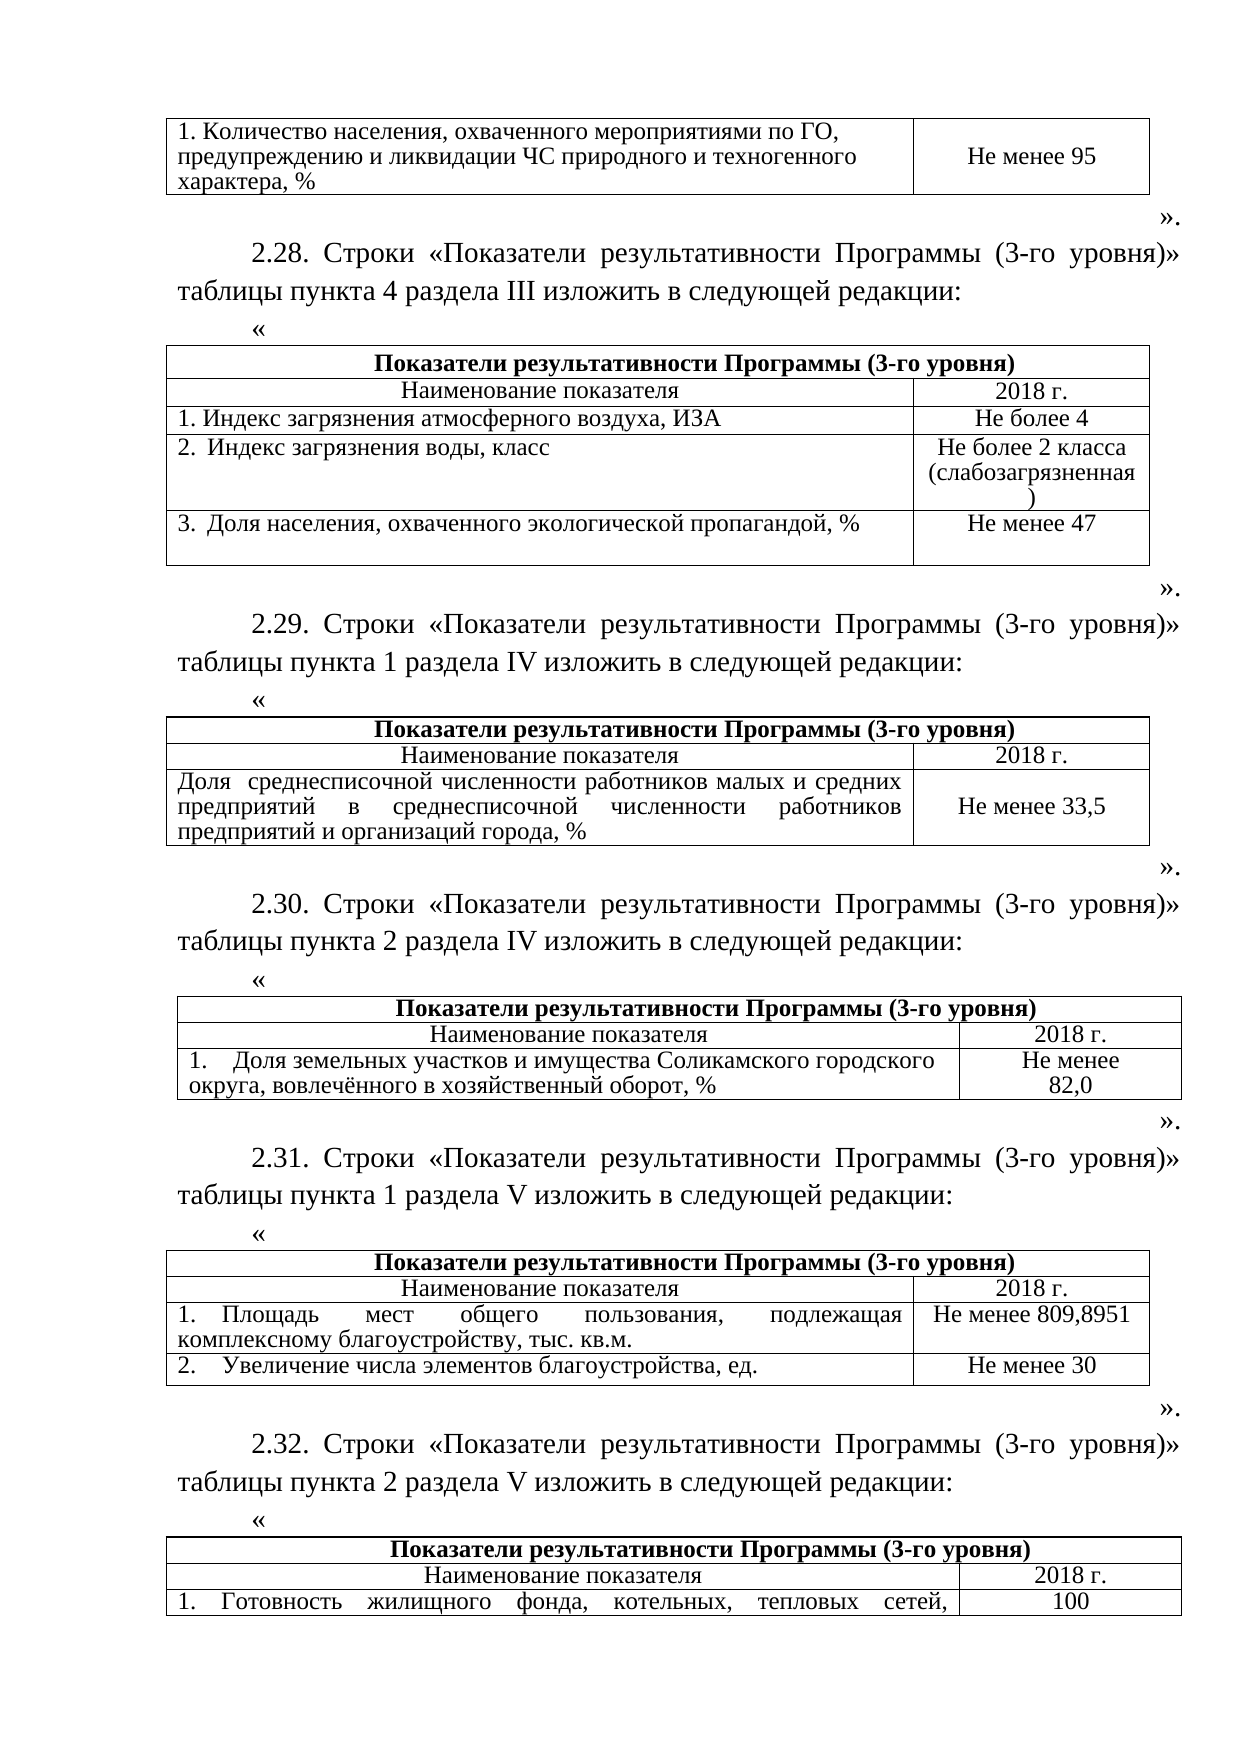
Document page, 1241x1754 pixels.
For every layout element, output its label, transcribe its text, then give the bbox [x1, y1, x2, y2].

table_header Показатели результативности Программы (3-го уровня) [167, 718, 1149, 742]
table_cell Наименование показателя [178, 1023, 959, 1048]
table_cell Не менее 33,5 [914, 770, 1149, 844]
text « [177, 958, 1181, 996]
table_cell 100 [960, 1590, 1181, 1614]
table_cell Наименование показателя [167, 1564, 959, 1588]
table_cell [167, 1590, 959, 1614]
text 2.29. Строки «Показатели результативности Программы (3-го уровня)» таблицы пункта 1 раздела IV изложить в следующей редакции: [177, 604, 1181, 679]
table_header Показатели результативности Программы (3-го уровня) [167, 1538, 1181, 1562]
text « [177, 308, 1181, 345]
table_header Показатели результативности Программы (3-го уровня) [167, 1251, 1149, 1276]
text 2.32. Строки «Показатели результативности Программы (3-го уровня)» таблицы пункта 2 раздела V изложить в следующей редакции: [177, 1424, 1181, 1499]
table_cell Не менее 95 [914, 119, 1149, 194]
table_cell Не менее 809,8951 [914, 1303, 1149, 1353]
text ». [177, 1100, 1181, 1137]
table_cell 2018 г. [914, 379, 1149, 406]
table_cell 2018 г. [914, 744, 1149, 768]
text 2.28. Строки «Показатели результативности Программы (3-го уровня)» таблицы пункта 4 раздела III изложить в следующей редакции: [177, 233, 1181, 308]
table_cell Индекс загрязнения воды, класс [167, 435, 913, 510]
table_cell Не менее 82,0 [960, 1049, 1181, 1099]
text « [177, 1212, 1181, 1250]
list ». [177, 566, 1181, 604]
table_cell Не менее 30 [914, 1354, 1149, 1385]
table_cell Доля среднесписочной численности работников малых и средних предприятий в среднесписочной численности работников предприятий и организаций города, % [167, 770, 913, 844]
table_cell Не более 2 класса (слабозагрязненная) [914, 435, 1149, 510]
table_cell Наименование показателя [167, 379, 913, 406]
table_cell Доля земельных участков и имущества Соликамского городского округа, вовлечённого в хозяйственный оборот, % [178, 1049, 959, 1099]
table_cell Увеличение числа элементов благоустройства, ед. [167, 1354, 913, 1385]
table_header Показатели результативности Программы (3-го уровня) [167, 346, 1149, 377]
table_cell 2018 г. [960, 1564, 1181, 1588]
table_cell Не менее 47 [914, 511, 1149, 565]
table_cell Не более 4 [914, 407, 1149, 434]
list « [177, 679, 1181, 716]
table_cell 1. Индекс загрязнения атмосферного воздуха, ИЗА [167, 407, 913, 434]
table_cell Наименование показателя [167, 744, 913, 768]
table_cell Наименование показателя [167, 1277, 913, 1302]
text ». [177, 195, 1181, 233]
text « [177, 1499, 1181, 1536]
text ». [177, 1386, 1181, 1424]
text 2.31. Строки «Показатели результативности Программы (3-го уровня)» таблицы пункта 1 раздела V изложить в следующей редакции: [177, 1137, 1181, 1212]
table_cell Доля населения, охваченного экологической пропагандой, % [167, 511, 913, 565]
text 2.30. Строки «Показатели результативности Программы (3-го уровня)» таблицы пункта 2 раздела IV изложить в следующей редакции: [177, 883, 1181, 958]
text ». [177, 846, 1181, 883]
table_cell 2018 г. [914, 1277, 1149, 1302]
table_cell 2018 г. [960, 1023, 1181, 1048]
table_header Показатели результативности Программы (3-го уровня) [178, 997, 1181, 1022]
table_cell 1. Количество населения, охваченного мероприятиями по ГО, предупреждению и ликвидации ЧС природного и техногенного характера, % [167, 119, 913, 194]
table_cell Площадь мест общего пользования, подлежащая комплексному благоустройству, тыс. кв.м. [167, 1303, 913, 1353]
